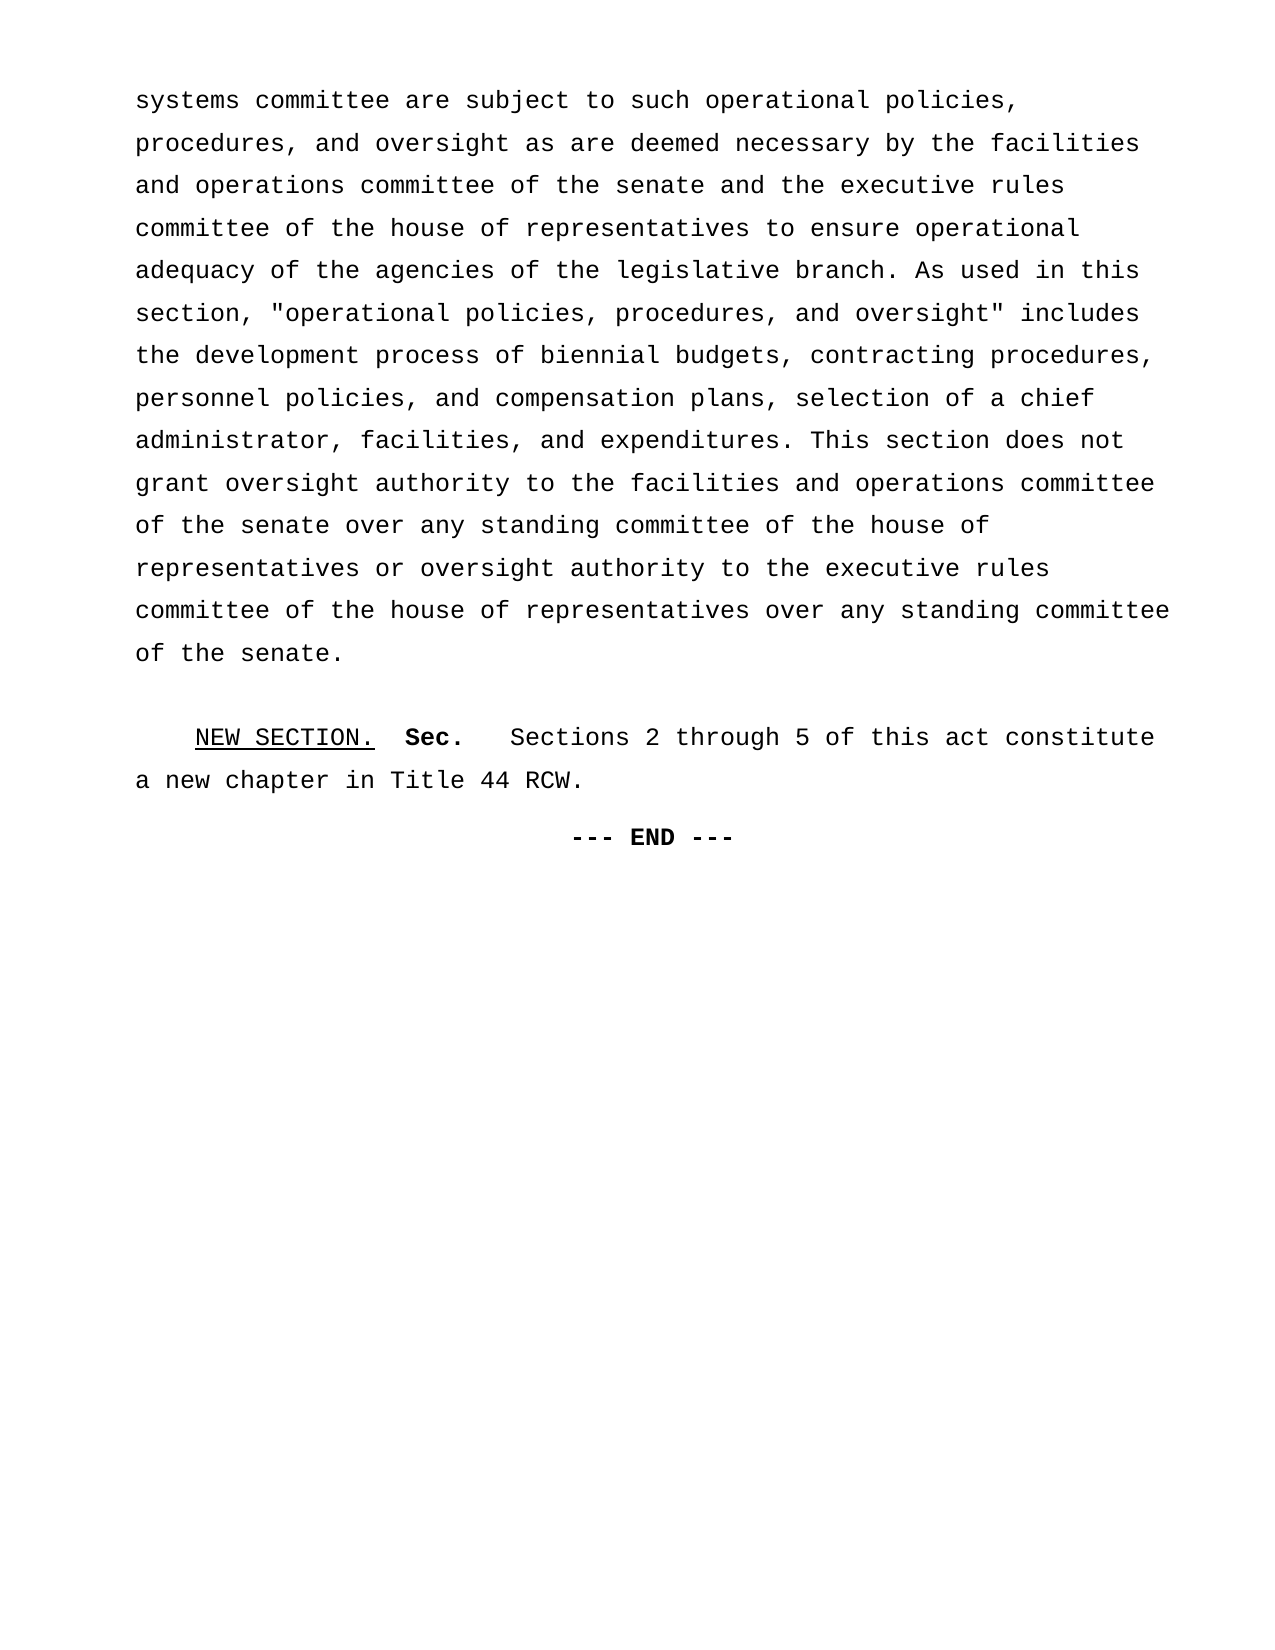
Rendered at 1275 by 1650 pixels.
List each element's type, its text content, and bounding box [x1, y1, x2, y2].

text --- END --- [135, 825, 1170, 853]
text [135, 75, 1170, 670]
text NEW SECTION. Sec. Sections 2 through 5 of this act constitute a new chapter in Title 44 RCW. [135, 712, 1170, 797]
